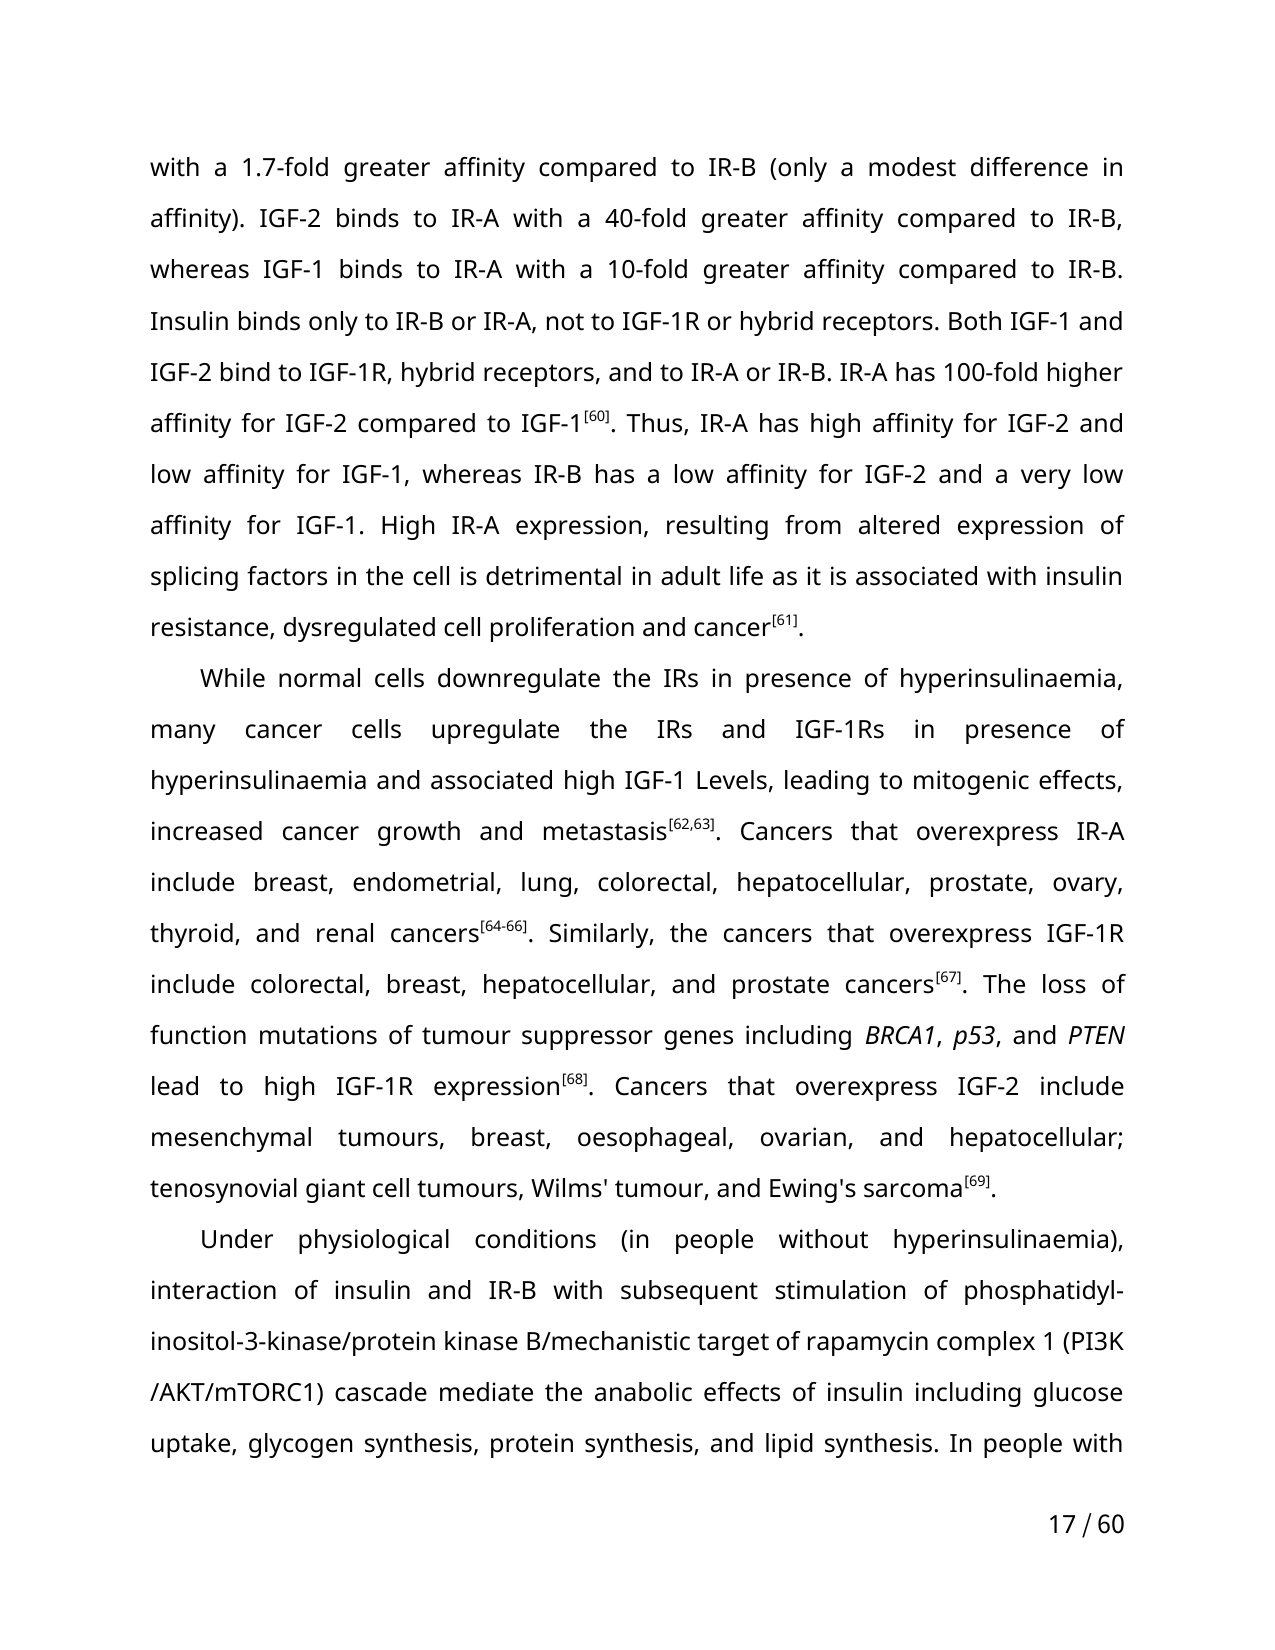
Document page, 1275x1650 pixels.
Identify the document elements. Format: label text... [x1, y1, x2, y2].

text While normal cells downregulate the IRs in presence of hyperinsulinaemia, many cancer cells upregulate the IRs and IGF-1Rs in presence of hyperinsulinaemia and associated high IGF-1 Levels, leading to mitogenic effects, increased cancer growth and metastasis[62,63]. Cancers that overexpress IR-A include breast, endometrial, lung, colorectal, hepatocellular, prostate, ovary, thyroid, and renal cancers[64-66]. Similarly, the cancers that overexpress IGF-1R include colorectal, breast, hepatocellular, and prostate cancers[67]. The loss of function mutations of tumour suppressor genes including BRCA1, p53, and PTEN lead to high IGF-1R expression[68]. Cancers that overexpress IGF-2 include mesenchymal tumours, breast, oesophageal, ovarian, and hepatocellular; tenosynovial giant cell tumours, Wilms' tumour, and Ewing's sarcoma[69]. [150, 660, 1125, 1205]
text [150, 150, 1125, 643]
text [150, 1222, 1125, 1460]
